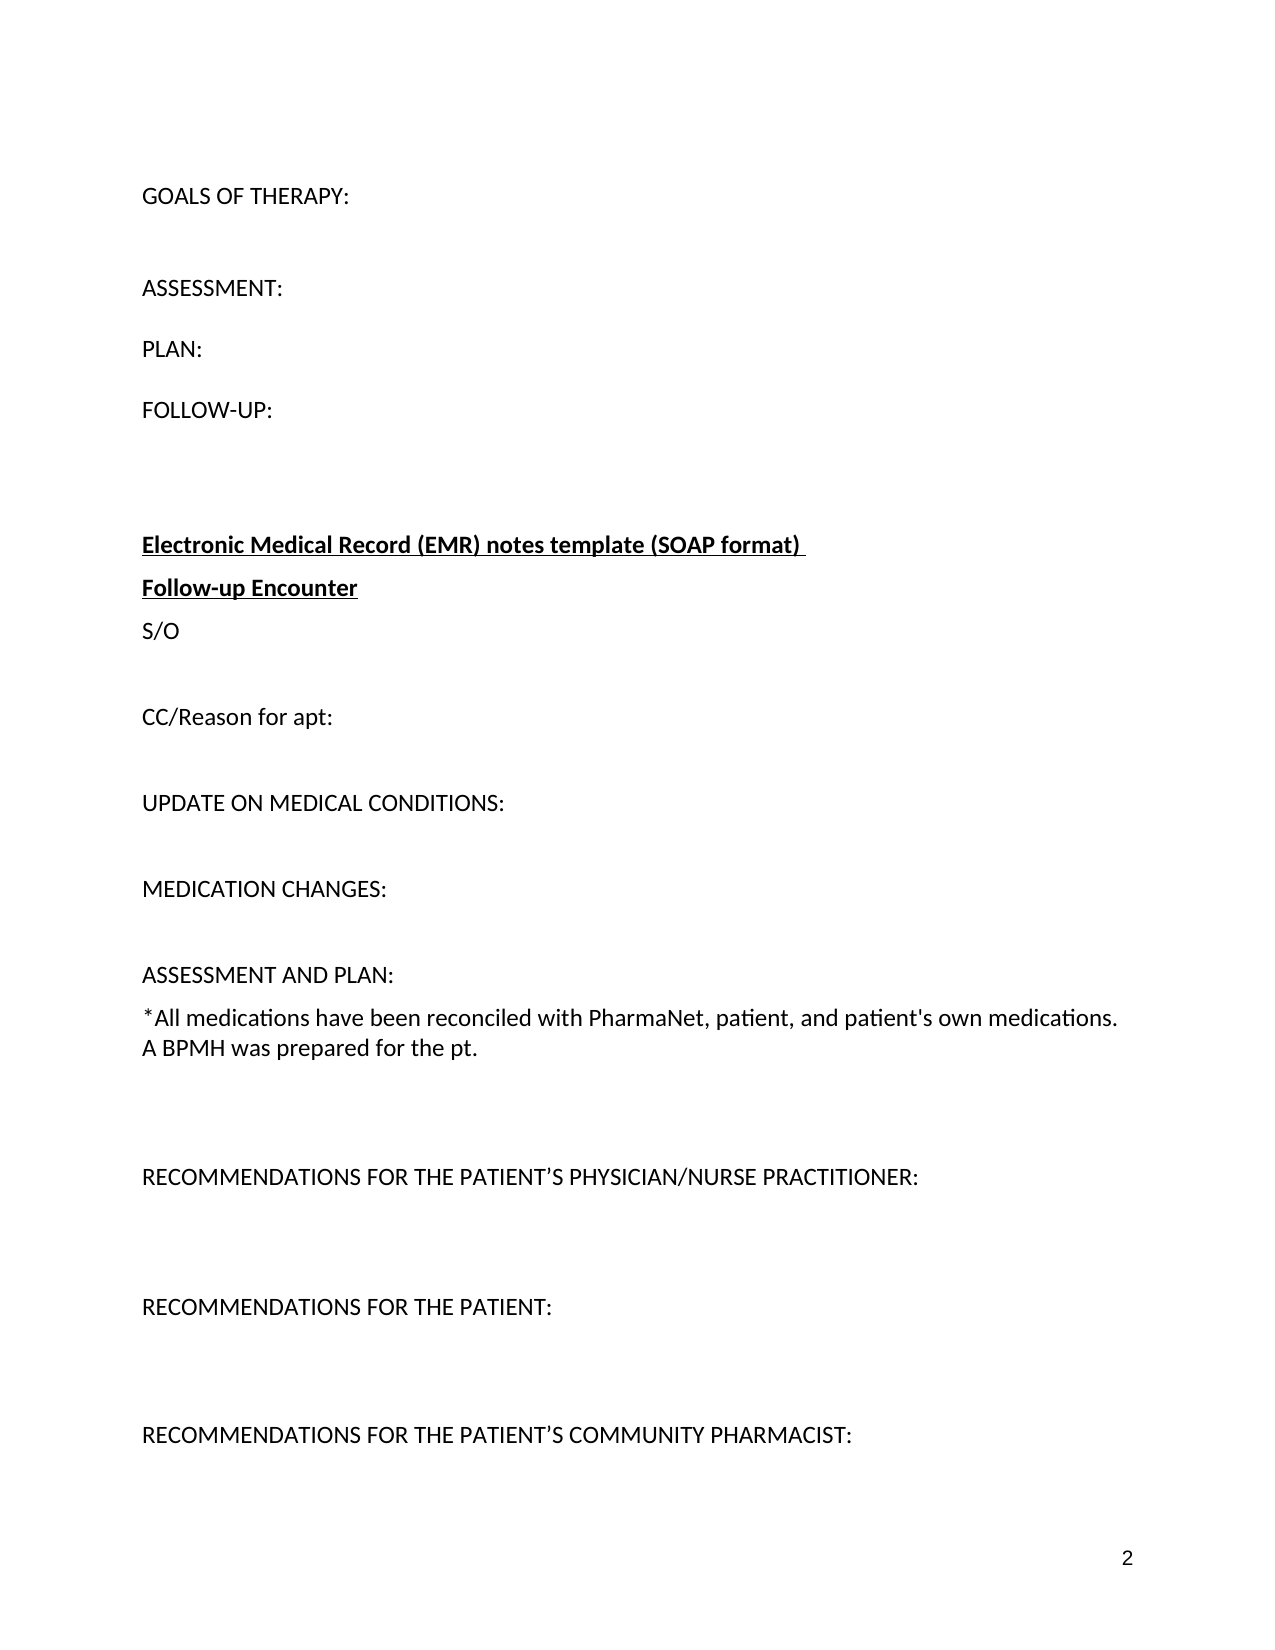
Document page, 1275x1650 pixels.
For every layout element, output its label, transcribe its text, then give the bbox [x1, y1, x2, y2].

text ASSESSMENT: [142, 272, 1133, 303]
text Follow-up Encounter [142, 572, 1133, 602]
text FOLLOW-UP: [142, 394, 1133, 425]
text RECOMMENDATIONS FOR THE PATIENT’S PHYSICIAN/NURSE PRACTITIONER: [142, 1162, 1133, 1192]
text UPDATE ON MEDICAL CONDITIONS: [142, 787, 1133, 817]
text ASSESSMENT AND PLAN: [142, 959, 1133, 989]
text GOALS OF THERAPY: [142, 181, 1133, 211]
text S/O [142, 615, 1133, 645]
text Electronic Medical Record (EMR) notes template (SOAP format) [142, 529, 1133, 559]
text *All medications have been reconciled with PharmaNet, patient, and patient's own medications. A BPMH was prepared for the pt. [142, 1002, 1133, 1063]
text RECOMMENDATIONS FOR THE PATIENT’S COMMUNITY PHARMACIST: [142, 1420, 1133, 1450]
text CC/Reason for apt: [142, 701, 1133, 731]
text PLAN: [142, 333, 1133, 364]
text RECOMMENDATIONS FOR THE PATIENT: [142, 1291, 1133, 1321]
text MEDICATION CHANGES: [142, 873, 1133, 903]
